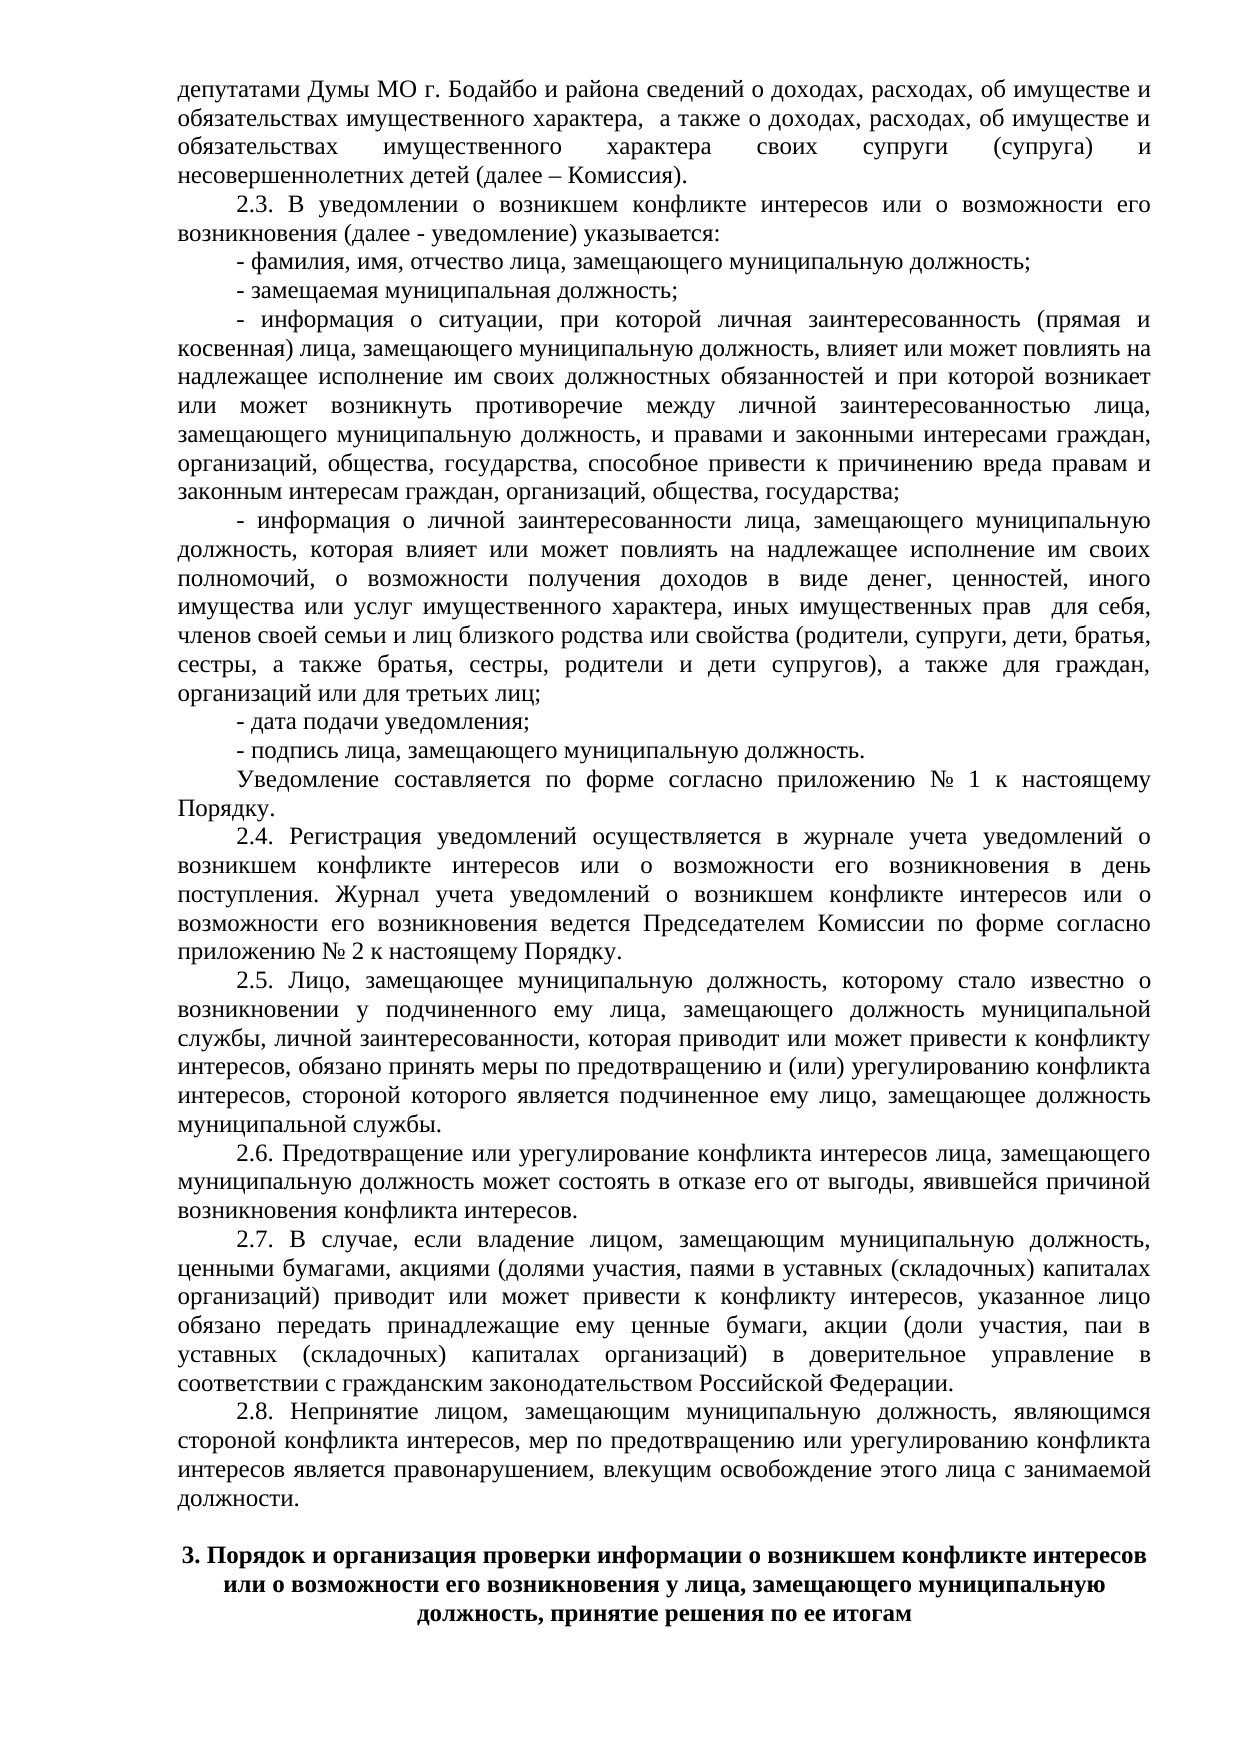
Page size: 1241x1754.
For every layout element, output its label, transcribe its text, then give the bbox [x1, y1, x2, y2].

text 2.6. Предотвращение или урегулирование конфликта интересов лица, замещающего муниципальную должность может состоять в отказе его от выгоды, явившейся причиной возникновения конфликта интересов. [177, 1138, 1152, 1224]
text 3. Порядок и организация проверки информации о возникшем конфликте интересов или о возможности его возникновения у лица, замещающего муниципальную должность, принятие решения по ее итогам [177, 1540, 1152, 1626]
text 2.7. В случае, если владение лицом, замещающим муниципальную должность, ценными бумагами, акциями (долями участия, паями в уставных (складочных) капиталах организаций) приводит или может привести к конфликту интересов, указанное лицо обязано передать принадлежащие ему ценные бумаги, акции (доли участия, паи в уставных (складочных) капиталах организаций) в доверительное управление в соответствии с гражданским законодательством Российской Федерации. [177, 1224, 1152, 1396]
text - информация о личной заинтересованности лица, замещающего муниципальную должность, которая влияет или может повлиять на надлежащее исполнение им своих полномочий, о возможности получения доходов в виде денег, ценностей, иного имущества или услуг имущественного характера, иных имущественных прав для себя, членов своей семьи и лиц близкого родства или свойства (родители, супруги, дети, братья, сестры, а также братья, сестры, родители и дети супругов), а также для граждан, организаций или для третьих лиц; [177, 505, 1152, 706]
text 2.3. В уведомлении о возникшем конфликте интересов или о возможности его возникновения (далее - уведомление) указывается: [177, 189, 1152, 246]
text - фамилия, имя, отчество лица, замещающего муниципальную должность; [177, 246, 1152, 275]
text 2.4. Регистрация уведомлений осуществляется в журнале учета уведомлений о возникшем конфликте интересов или о возможности его возникновения в день поступления. Журнал учета уведомлений о возникшем конфликте интересов или о возможности его возникновения ведется Председателем Комиссии по форме согласно приложению № 2 к настоящему Порядку. [177, 821, 1152, 965]
text - дата подачи уведомления; [177, 706, 1152, 735]
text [177, 74, 1152, 189]
text - замещаемая муниципальная должность; [177, 275, 1152, 304]
text - подпись лица, замещающего муниципальную должность. [177, 735, 1152, 764]
text 2.8. Непринятие лицом, замещающим муниципальную должность, являющимся стороной конфликта интересов, мер по предотвращению или урегулированию конфликта интересов является правонарушением, влекущим освобождение этого лица с занимаемой должности. [177, 1396, 1152, 1511]
text - информация о ситуации, при которой личная заинтересованность (прямая и косвенная) лица, замещающего муниципальную должность, влияет или может повлиять на надлежащее исполнение им своих должностных обязанностей и при которой возникает или может возникнуть противоречие между личной заинтересованностью лица, замещающего муниципальную должность, и правами и законными интересами граждан, организаций, общества, государства, способное привести к причинению вреда правам и законным интересам граждан, организаций, общества, государства; [177, 304, 1152, 505]
text Уведомление составляется по форме согласно приложению № 1 к настоящему Порядку. [177, 764, 1152, 821]
text 2.5. Лицо, замещающее муниципальную должность, которому стало известно о возникновении у подчиненного ему лица, замещающего должность муниципальной службы, личной заинтересованности, которая приводит или может привести к конфликту интересов, обязано принять меры по предотвращению и (или) урегулированию конфликта интересов, стороной которого является подчиненное ему лицо, замещающее должность муниципальной службы. [177, 965, 1152, 1138]
